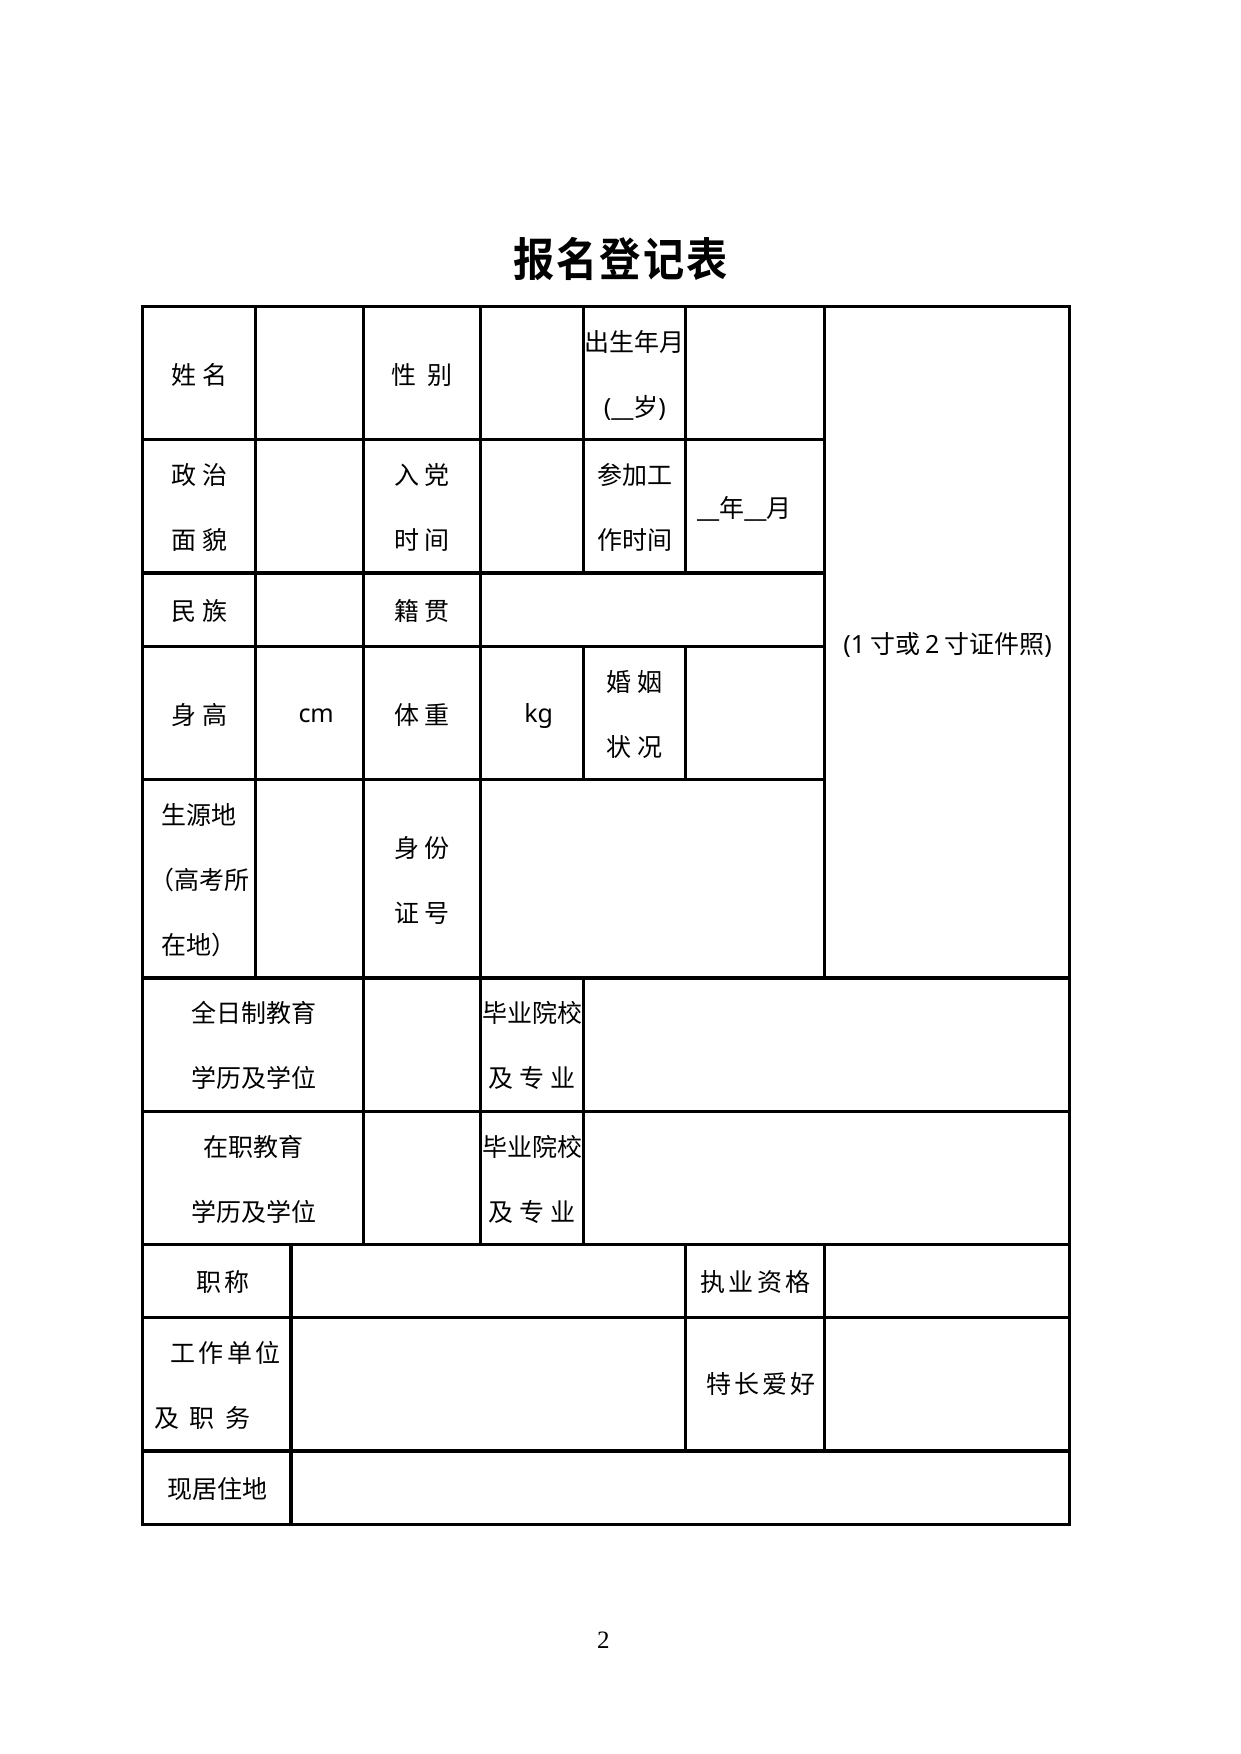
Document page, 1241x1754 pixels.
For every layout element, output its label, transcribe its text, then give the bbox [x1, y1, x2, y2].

table_cell [257, 575, 362, 645]
table_cell 在职教育 学历及学位 [144, 1113, 362, 1243]
table_cell [585, 980, 1068, 1109]
table_cell 毕业院校及 专 业 [482, 980, 582, 1109]
table_cell [257, 441, 362, 571]
table_cell [365, 980, 479, 1109]
table_cell [257, 781, 362, 976]
table_cell __年__月 [687, 441, 823, 571]
table_cell 参加工 作时间 [585, 441, 684, 571]
table_cell 现居住地 [144, 1453, 289, 1523]
table_header [257, 308, 362, 438]
table_cell [687, 648, 823, 778]
table_cell 职称 [144, 1246, 289, 1316]
table_cell 政 治 面 貌 [144, 441, 254, 571]
table_cell [482, 575, 823, 645]
table_cell 毕业院校及 专 业 [482, 1113, 582, 1243]
table_header 性 别 [365, 308, 479, 438]
table_header [482, 308, 582, 438]
table_header 出生年月 (__岁) [585, 308, 684, 438]
table_cell [826, 1319, 1068, 1449]
table_cell 工作单位 及 职 务 [144, 1319, 289, 1449]
table_cell 民 族 [144, 575, 254, 645]
table_cell 全日制教育 学历及学位 [144, 980, 362, 1109]
table_cell [482, 441, 582, 571]
table_cell 籍 贯 [365, 575, 479, 645]
table_header [687, 308, 823, 438]
text 报名登记表 [165, 208, 1075, 305]
table_header 姓 名 [144, 308, 254, 438]
table_cell cm [257, 648, 362, 778]
table_cell [365, 1113, 479, 1243]
table_cell [293, 1453, 1068, 1523]
table_header (1寸或2寸证件照) [826, 308, 1068, 976]
table_cell 身 份 证 号 [365, 781, 479, 976]
table_cell 婚 姻 状 况 [585, 648, 684, 778]
table_cell 体 重 [365, 648, 479, 778]
table_cell [585, 1113, 1068, 1243]
table_cell [826, 1246, 1068, 1316]
table_cell 入 党 时 间 [365, 441, 479, 571]
table_cell [482, 781, 823, 976]
table_cell 生源地（高考所在地） [144, 781, 254, 976]
table_cell 执业资格 [687, 1246, 823, 1316]
table_cell 特长爱好 [687, 1319, 823, 1449]
table_cell kg [482, 648, 582, 778]
table_cell [293, 1319, 684, 1449]
table_cell 身 高 [144, 648, 254, 778]
table_cell [293, 1246, 684, 1316]
